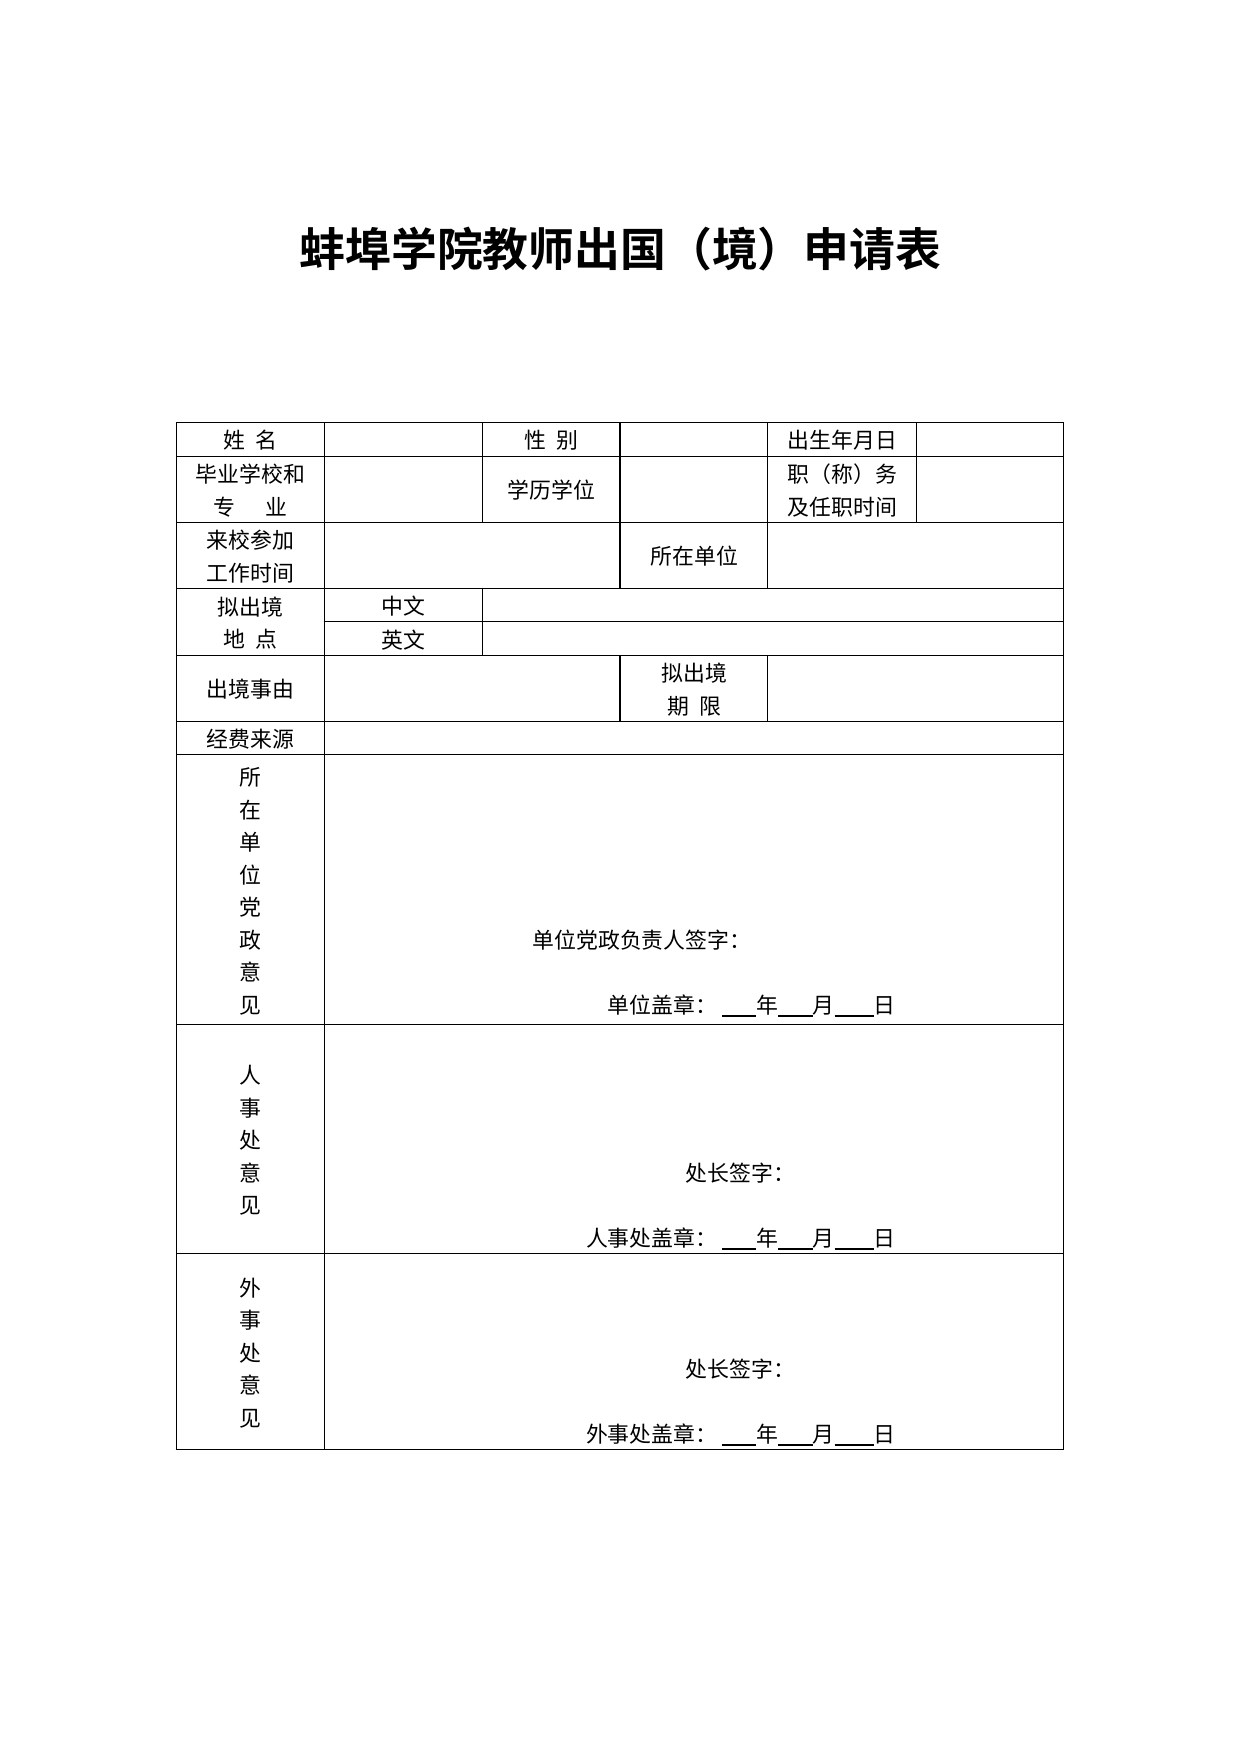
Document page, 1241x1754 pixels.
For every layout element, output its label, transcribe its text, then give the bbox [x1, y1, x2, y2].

table_cell [917, 457, 1063, 522]
table_cell 处长签字： 外事处盖章： 年 月 日 [325, 1254, 1063, 1449]
table_cell [325, 722, 1063, 754]
table_cell 中文 [325, 589, 482, 621]
table_cell 学历学位 [483, 457, 619, 522]
table_cell 所在单位 [621, 523, 767, 588]
table_cell 英文 [325, 622, 482, 655]
table_header [621, 423, 767, 456]
table_cell [325, 656, 619, 721]
table_cell 经费来源 [177, 722, 324, 754]
table_header [325, 423, 482, 456]
table_cell 拟出境 地 点 [177, 589, 324, 655]
table_cell 外 事 处 意 见 [177, 1254, 324, 1449]
table_header 出生年月日 [768, 423, 916, 456]
table_cell 出境事由 [177, 656, 324, 721]
table_cell 单位党政负责人签字： 单位盖章： 年 月 日 [325, 755, 1063, 1024]
table_cell 来校参加 工作时间 [177, 523, 324, 588]
table_cell 人 事 处 意 见 [177, 1025, 324, 1253]
table_cell 毕业学校和 专 业 [177, 457, 324, 522]
table_cell [325, 457, 482, 522]
table_cell [483, 622, 1063, 655]
table_cell [768, 656, 1063, 721]
table_cell [325, 523, 619, 588]
table_header 姓 名 [177, 423, 324, 456]
table_header [917, 423, 1063, 456]
table_cell 所 在 单 位 党 政 意 见 [177, 755, 324, 1024]
table_header 性 别 [483, 423, 619, 456]
table_cell 职（称）务 及任职时间 [768, 457, 916, 522]
table_cell [768, 523, 1063, 588]
subtitle 蚌埠学院教师出国（境）申请表 [187, 197, 1053, 295]
table_cell [483, 589, 1063, 621]
table_cell 处长签字： 人事处盖章： 年 月 日 [325, 1025, 1063, 1253]
table_cell 拟出境 期 限 [621, 656, 767, 721]
table_cell [621, 457, 767, 522]
